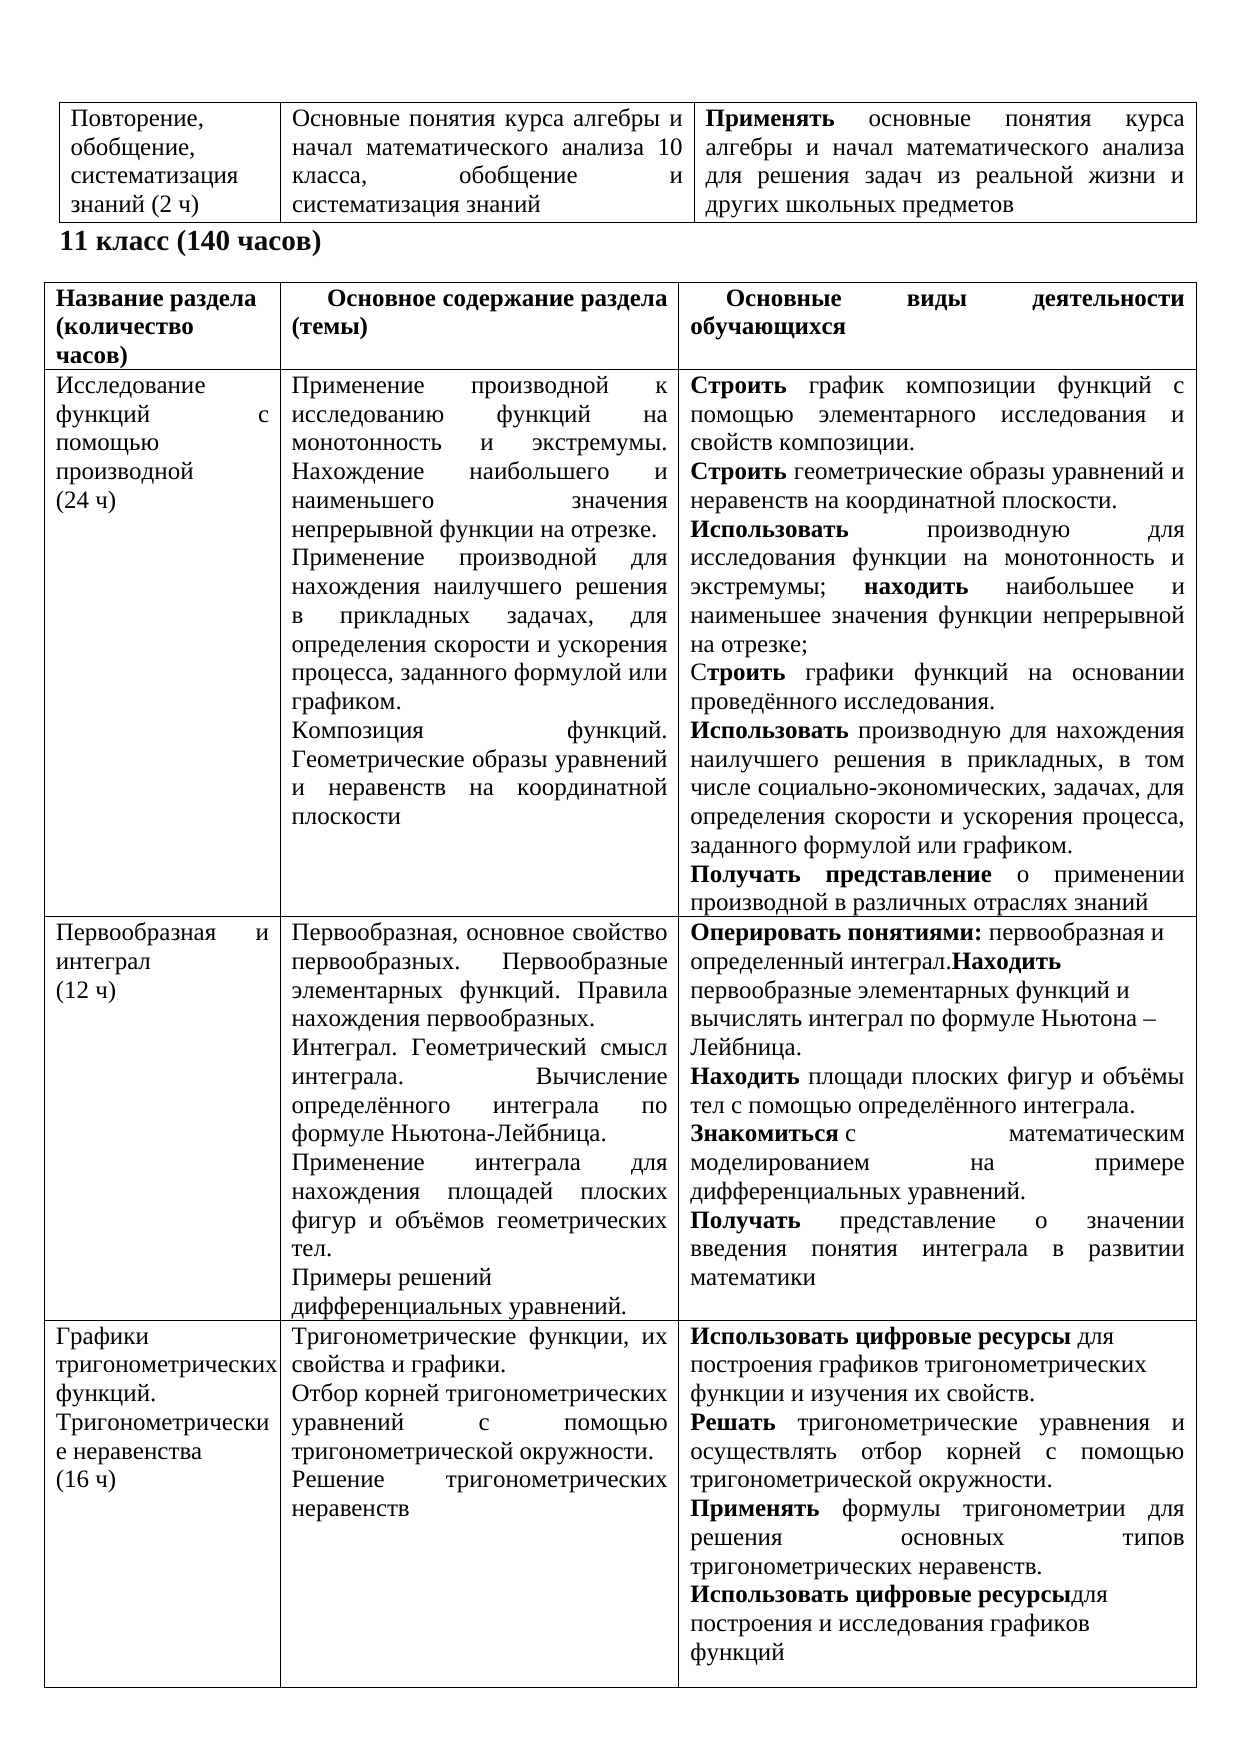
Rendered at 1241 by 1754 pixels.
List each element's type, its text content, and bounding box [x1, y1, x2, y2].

table_header Основные виды деятельности обучающихся [679, 283, 1196, 369]
table_cell Основные понятия курса алгебры и начал математического анализа 10 класса, обобщение и систематизация знаний [281, 103, 694, 222]
table_cell Тригонометрические функции, их свойства и графики. Отбор корней тригонометрических уравнений с помощью тригонометрической окружности. Решение тригонометрических неравенств [281, 1321, 678, 1687]
table_cell Строить график композиции функций с помощью элементарного исследования и свойств композиции. Строить геометрические образы уравнений и неравенств на координатной плоскости. Использовать производную для исследования функции на монотонность и экстремумы; находить наибольшее и наименьшее значения функции непрерывной на отрезке; Строить графики функций на основании проведённого исследования. Использовать производную для нахождения наилучшего решения в прикладных, в том числе социально-экономических, задачах, для определения скорости и ускорения процесса, заданного формулой или графиком. Получать представление о применении производной в различных отраслях знаний [679, 370, 1196, 916]
table_cell Использовать цифровые ресурсы для построения графиков тригонометрических функции и изучения их свойств. Решать тригонометрические уравнения и осуществлять отбор корней с помощью тригонометрической окружности. Применять формулы тригонометрии для решения основных типов тригонометрических неравенств. Использовать цифровые ресурсыдля построения и исследования графиков функций [679, 1321, 1196, 1687]
table_cell Применение производной к исследованию функций на монотонность и экстремумы. Нахождение наибольшего и наименьшего значения непрерывной функции на отрезке. Применение производной для нахождения наилучшего решения в прикладных задачах, для определения скорости и ускорения процесса, заданного формулой или графиком. Композиция функций. Геометрические образы уравнений и неравенств на координатной плоскости [281, 370, 678, 916]
table_cell Исследование функций с помощью производной (24 ч) [45, 370, 280, 916]
table_cell Первообразная и интеграл (12 ч) [45, 917, 280, 1320]
table_cell Графики тригонометрических функций. Тригонометрические неравенства (16 ч) [45, 1321, 280, 1687]
table_cell Оперировать понятиями: первообразная и определенный интеграл.Находить первообразные элементарных функций и вычислять интеграл по формуле Ньютона – Лейбница. Находить площади плоских фигур и объёмы тел с помощью определённого интеграла. Знакомиться с математическим моделированием на примере дифференциальных уравнений. Получать представление о значении введения понятия интеграла в развитии математики [679, 917, 1196, 1320]
table_header Название раздела (количество часов) [45, 283, 280, 369]
subtitle 11 класс (140 часов) [59, 223, 1181, 257]
table_header Основное содержание раздела (темы) [281, 283, 678, 369]
table_cell Первообразная, основное свойство первообразных. Первообразные элементарных функций. Правила нахождения первообразных. Интеграл. Геометрический смысл интеграла. Вычисление определённого интеграла по формуле Ньютона-Лейбница. Применение интеграла для нахождения площадей плоских фигур и объёмов геометрических тел. Примеры решений дифференциальных уравнений. [281, 917, 678, 1320]
table_cell Повторение, обобщение, систематизация знаний (2 ч) [60, 103, 280, 222]
table_cell Применять основные понятия курса алгебры и начал математического анализа для решения задач из реальной жизни и других школьных предметов [695, 103, 1196, 222]
